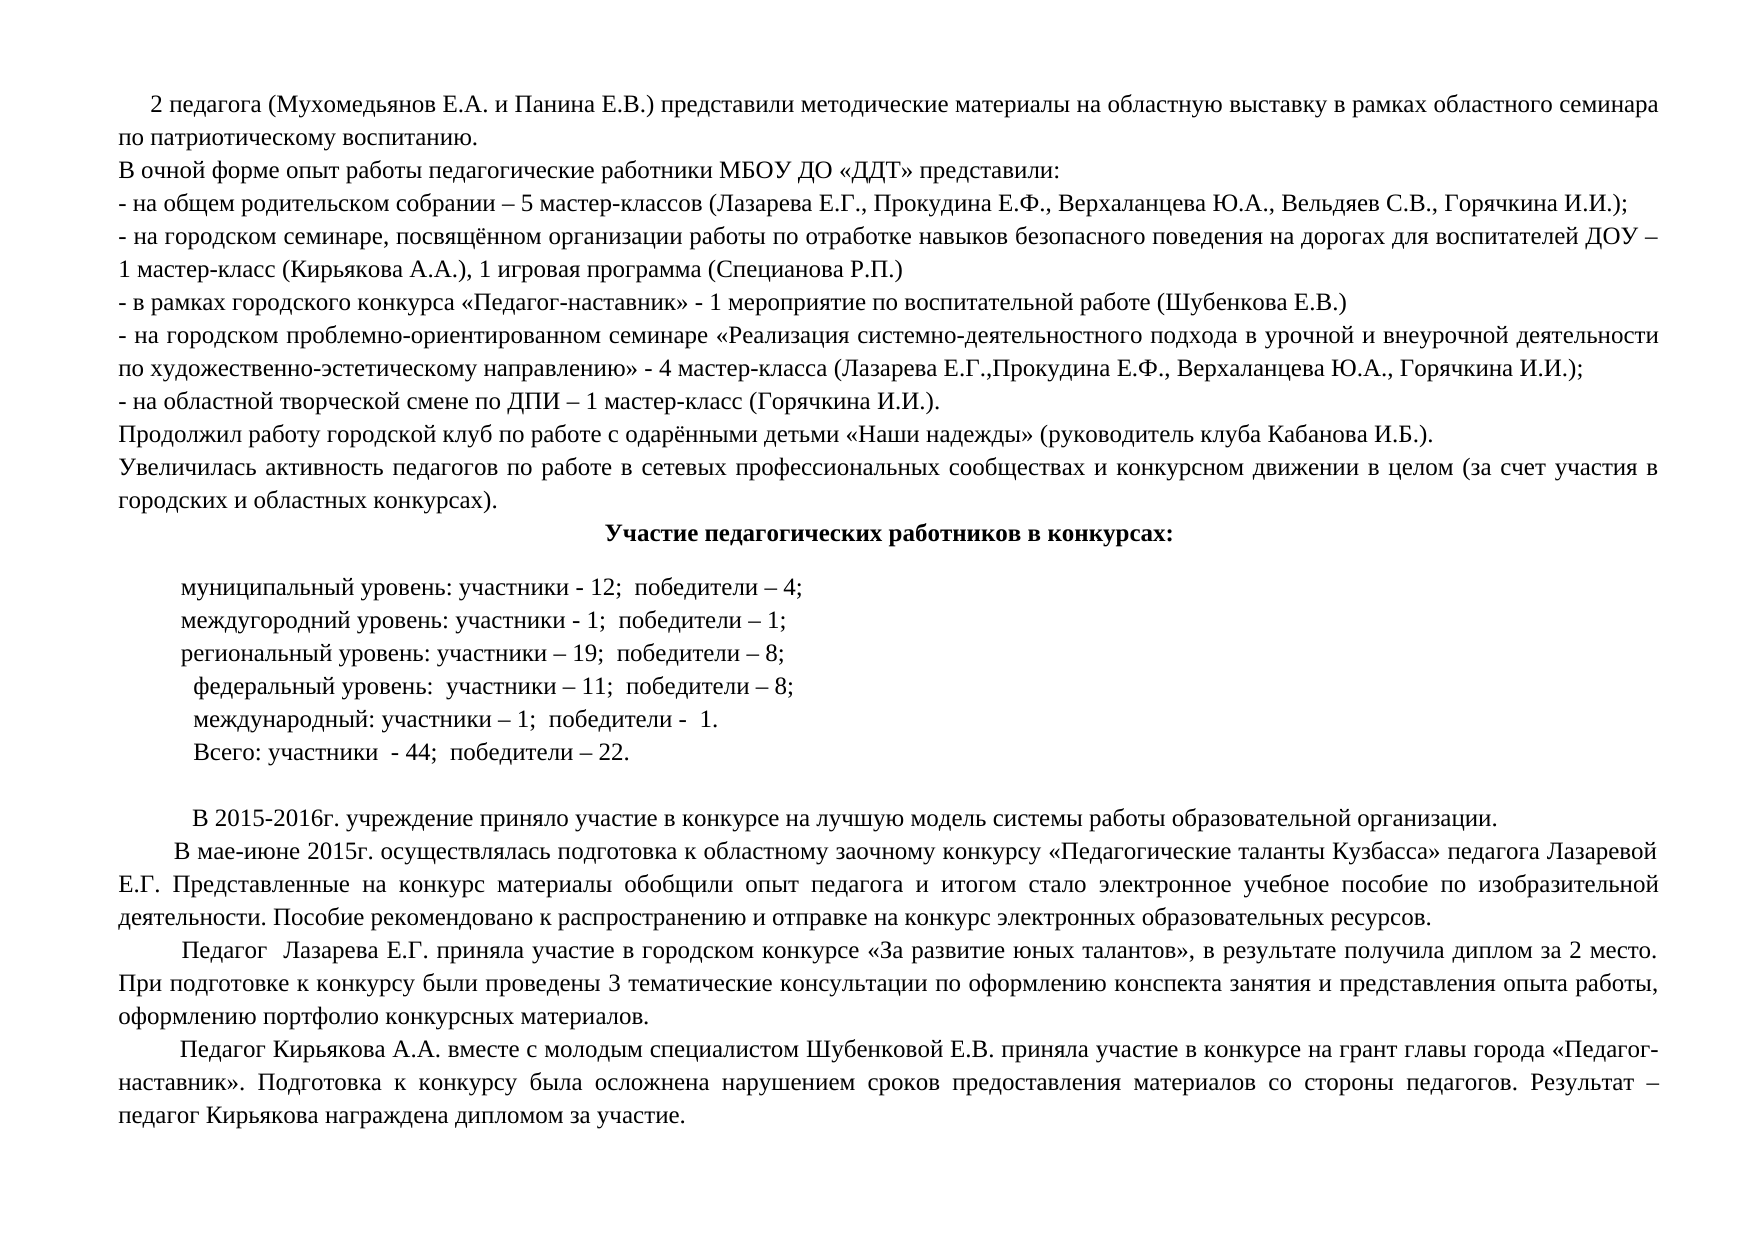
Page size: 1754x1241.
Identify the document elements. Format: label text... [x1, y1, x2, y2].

text междугородний уровень: участники - 1; победители – 1; [118, 605, 1660, 633]
text Увеличилась активность педагогов по работе в сетевых профессиональных сообществах и конкурсном движении в целом (за счет участия в городских и областных конкурсах). [118, 452, 1660, 514]
text В 2015-2016г. учреждение приняло участие в конкурсе на лучшую модель системы работы образовательной организации. [118, 803, 1660, 832]
list Участие педагогических работников в конкурсах: [118, 518, 1660, 547]
list 2 педагога (Мухомедьянов Е.А. и Панина Е.В.) представили методические материалы на областную выставку в рамках областного семинара по патриотическому воспитанию. [118, 89, 1660, 150]
list - на городском проблемно-ориентированном семинаре «Реализация системно-деятельностного подхода в урочной и внеурочной деятельности по художественно-эстетическому направлению» - 4 мастер-класса (Лазарева Е.Г.,Прокудина Е.Ф., Верхаланцева Ю.А., Горячкина И.И.); [118, 320, 1660, 382]
list - на областной творческой смене по ДПИ – 1 мастер-класс (Горячкина И.И.). [118, 386, 1660, 414]
list - на общем родительском собрании – 5 мастер-классов (Лазарева Е.Г., Прокудина Е.Ф., Верхаланцева Ю.А., Вельдяев С.В., Горячкина И.И.); [118, 188, 1660, 216]
text муниципальный уровень: участники - 12; победители – 4; [118, 572, 1660, 601]
list Продолжил работу городской клуб по работе с одарёнными детьми «Наши надежды» (руководитель клуба Кабанова И.Б.). [118, 419, 1660, 448]
list - в рамках городского конкурса «Педагог-наставник» - 1 мероприятие по воспитательной работе (Шубенкова Е.В.) [118, 287, 1660, 316]
list международный: участники – 1; победители - 1. [193, 704, 1660, 733]
list федеральный уровень: участники – 11; победители – 8; [193, 671, 1660, 699]
list В очной форме опыт работы педагогические работники МБОУ ДО «ДДТ» представили: [118, 155, 1660, 183]
list Всего: участники - 44; победители – 22. [193, 737, 1660, 766]
text В мае-июне 2015г. осуществлялась подготовка к областному заочному конкурсу «Педагогические таланты Кузбасса» педагога Лазаревой Е.Г. Представленные на конкурс материалы обобщили опыт педагога и итогом стало электронное учебное пособие по изобразительной деятельности. Пособие рекомендовано к распространению и отправке на конкурс электронных образовательных ресурсов. [118, 836, 1660, 931]
text региональный уровень: участники – 19; победители – 8; [118, 638, 1660, 667]
list - на городском семинаре, посвящённом организации работы по отработке навыков безопасного поведения на дорогах для воспитателей ДОУ – 1 мастер-класс (Кирьякова А.А.), 1 игровая программа (Специанова Р.П.) [118, 221, 1660, 282]
text Педагог Лазарева Е.Г. приняла участие в городском конкурсе «За развитие юных талантов», в результате получила диплом за 2 место. При подготовке к конкурсу были проведены 3 тематические консультации по оформлению конспекта занятия и представления опыта работы, оформлению портфолио конкурсных материалов. [118, 935, 1660, 1030]
text Педагог Кирьякова А.А. вместе с молодым специалистом Шубенковой Е.В. приняла участие в конкурсе на грант главы города «Педагог-наставник». Подготовка к конкурсу была осложнена нарушением сроков предоставления материалов со стороны педагогов. Результат – педагог Кирьякова награждена дипломом за участие. [118, 1034, 1660, 1129]
